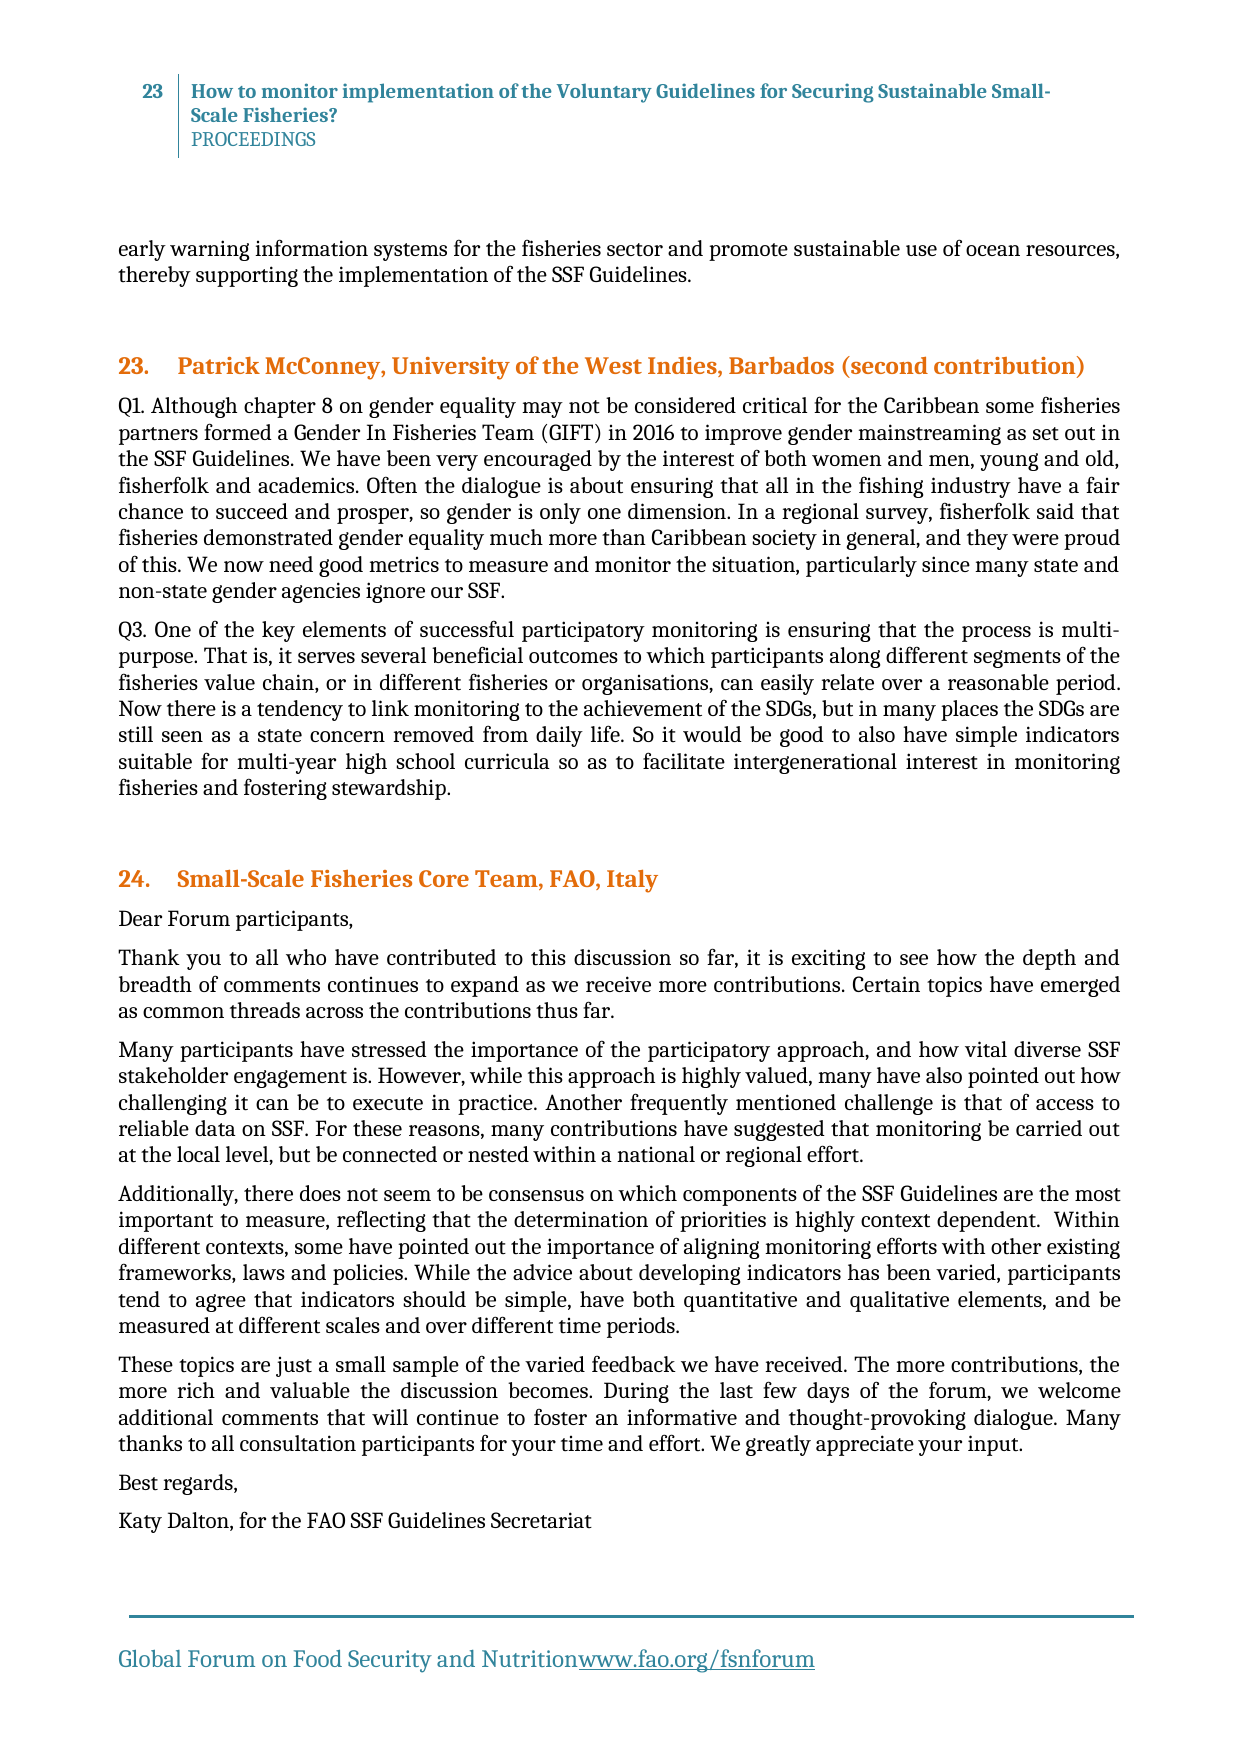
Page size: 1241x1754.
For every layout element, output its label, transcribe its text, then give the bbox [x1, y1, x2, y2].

subtitle Patrick McConney, University of the West Indies, Barbados (second contribution) [118, 352, 1122, 381]
text Best regards, [118, 1469, 1122, 1496]
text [118, 236, 1122, 288]
subtitle Small-Scale Fisheries Core Team, FAO, Italy [118, 865, 1122, 894]
text Dear Forum participants, [118, 906, 1122, 933]
text Thank you to all who have contributed to this discussion so far, it is exciting to see how the depth and breadth of comments continues to expand as we receive more contributions. Certain topics have emerged as common threads across the contributions thus far. [118, 945, 1122, 1024]
text These topics are just a small sample of the varied feedback we have received. The more contributions, the more rich and valuable the discussion becomes. During the last few days of the forum, we welcome additional comments that will continue to foster an informative and thought-provoking dialogue. Many thanks to all consultation participants for your time and effort. We greatly appreciate your input. [118, 1352, 1122, 1457]
text Katy Dalton, for the FAO SSF Guidelines Secretariat [118, 1508, 1122, 1535]
text Q1. Although chapter 8 on gender equality may not be considered critical for the Caribbean some fisheries partners formed a Gender In Fisheries Team (GIFT) in 2016 to improve gender mainstreaming as set out in the SSF Guidelines. We have been very encouraged by the interest of both women and men, young and old, fisherfolk and academics. Often the dialogue is about ensuring that all in the fishing industry have a fair chance to succeed and prosper, so gender is only one dimension. In a regional survey, fisherfolk said that fisheries demonstrated gender equality much more than Caribbean society in general, and they were proud of this. We now need good metrics to measure and monitor the situation, particularly since many state and non-state gender agencies ignore our SSF. [118, 393, 1122, 604]
text Additionally, there does not seem to be consensus on which components of the SSF Guidelines are the most important to measure, reflecting that the determination of priorities is highly context dependent. Within different contexts, some have pointed out the importance of aligning monitoring efforts with other existing frameworks, laws and policies. While the advice about developing indicators has been varied, participants tend to agree that indicators should be simple, have both quantitative and qualitative elements, and be measured at different scales and over different time periods. [118, 1181, 1122, 1339]
text Q3. One of the key elements of successful participatory monitoring is ensuring that the process is multi-purpose. That is, it serves several beneficial outcomes to which participants along different segments of the fisheries value chain, or in different fisheries or organisations, can easily relate over a reasonable period. Now there is a tendency to link monitoring to the achievement of the SDGs, but in many places the SDGs are still seen as a state concern removed from daily life. So it would be good to also have simple indicators suitable for multi-year high school curricula so as to facilitate intergenerational interest in monitoring fisheries and fostering stewardship. [118, 617, 1122, 801]
text Many participants have stressed the importance of the participatory approach, and how vital diverse SSF stakeholder engagement is. However, while this approach is highly valued, many have also pointed out how challenging it can be to execute in practice. Another frequently mentioned challenge is that of access to reliable data on SSF. For these reasons, many contributions have suggested that monitoring be carried out at the local level, but be connected or nested within a national or regional effort. [118, 1037, 1122, 1168]
